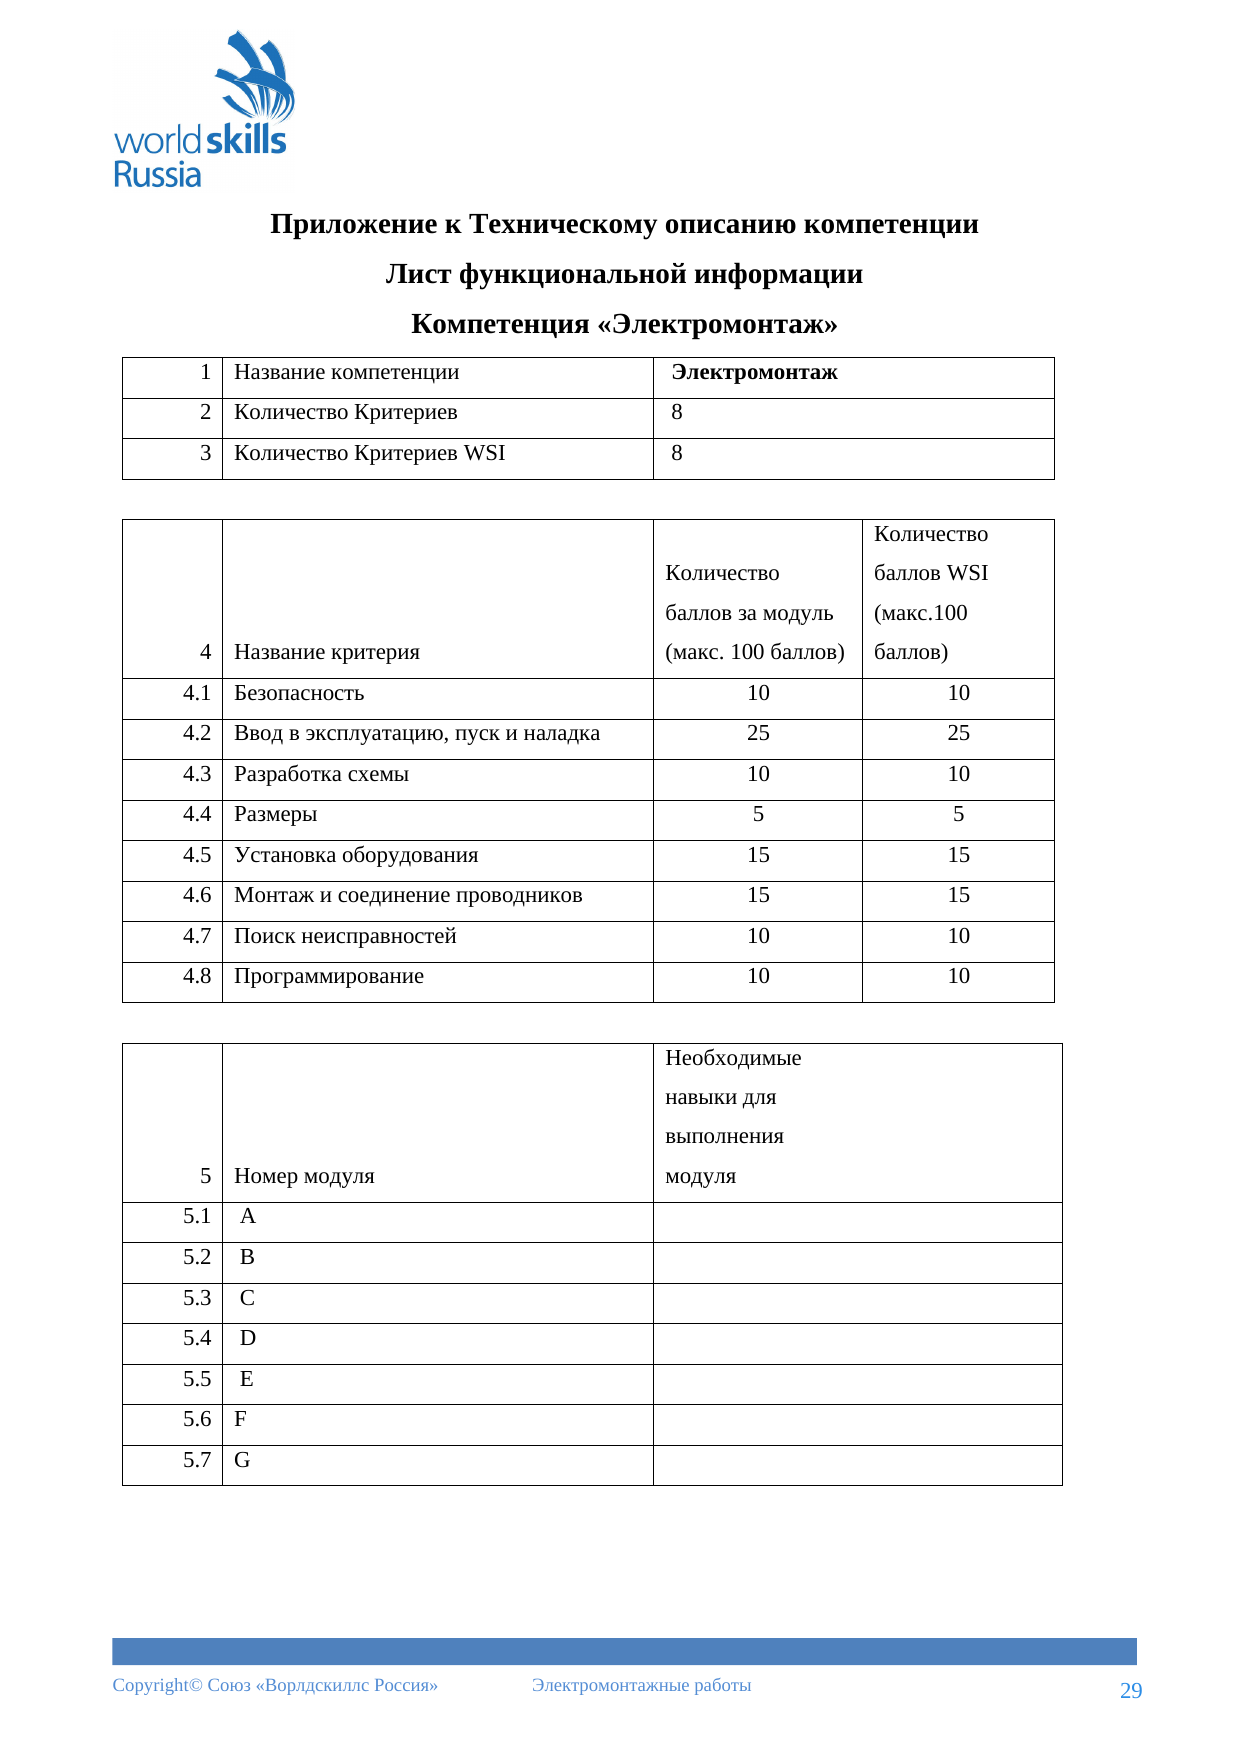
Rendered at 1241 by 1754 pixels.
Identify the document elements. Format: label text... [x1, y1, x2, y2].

table_cell 4.7 [123, 922, 222, 962]
table_cell 5.1 [123, 1203, 222, 1242]
table_cell 4.5 [123, 841, 222, 881]
table_cell Поиск неисправностей [223, 922, 653, 962]
table_cell 2 [123, 399, 222, 438]
table_cell 4.1 [123, 679, 222, 718]
table_cell [654, 1203, 1062, 1242]
table_cell E [223, 1365, 653, 1404]
table_cell 8 [654, 439, 1054, 478]
table_cell 8 [654, 399, 1054, 438]
table_cell [654, 1365, 1062, 1404]
table_header Количество баллов за модуль (макс. 100 баллов) [654, 520, 862, 678]
table_header Номер модуля [223, 1044, 653, 1202]
table_cell 5.2 [123, 1243, 222, 1283]
text Компетенция «Электромонтаж» [112, 307, 1137, 340]
table_cell A [223, 1203, 653, 1242]
table_header 1 [123, 358, 222, 397]
table_cell 5.7 [123, 1446, 222, 1485]
table_cell 5.4 [123, 1324, 222, 1364]
table_cell 4.8 [123, 963, 222, 1002]
table_cell 5.3 [123, 1284, 222, 1323]
table_cell Установка оборудования [223, 841, 653, 881]
table_cell Количество Критериев WSI [223, 439, 653, 478]
table_cell Монтаж и соединение проводников [223, 882, 653, 921]
table_cell 10 [654, 679, 862, 718]
table_header Название компетенции [223, 358, 653, 397]
text Приложение к Техническому описанию компетенции [112, 206, 1137, 239]
table_cell 4.6 [123, 882, 222, 921]
table_cell 10 [863, 760, 1054, 799]
table_cell 10 [654, 922, 862, 962]
table_cell Безопасность [223, 679, 653, 718]
table_cell [654, 1243, 1062, 1283]
table_cell [654, 1284, 1062, 1323]
picture [112, 29, 295, 193]
table_cell Количество Критериев [223, 399, 653, 438]
table_cell Ввод в эксплуатацию, пуск и наладка [223, 720, 653, 759]
table_cell [654, 1446, 1062, 1485]
table_cell 4.3 [123, 760, 222, 799]
table_cell 15 [654, 882, 862, 921]
table_header 4 [123, 520, 222, 678]
table_cell 5.6 [123, 1405, 222, 1445]
table_cell 4.4 [123, 801, 222, 840]
table_cell F [223, 1405, 653, 1445]
table_cell 3 [123, 439, 222, 478]
table_cell 15 [863, 841, 1054, 881]
table_cell 25 [863, 720, 1054, 759]
table_cell D [223, 1324, 653, 1364]
table_cell [654, 1405, 1062, 1445]
table_cell B [223, 1243, 653, 1283]
table_cell [654, 1324, 1062, 1364]
table_header Необходимые навыки для выполнения модуля [654, 1044, 1062, 1202]
table_cell 10 [654, 760, 862, 799]
table_header 5 [123, 1044, 222, 1202]
table_cell 4.2 [123, 720, 222, 759]
table_cell C [223, 1284, 653, 1323]
table_cell 10 [863, 922, 1054, 962]
table_cell 10 [654, 963, 862, 1002]
table_cell 5 [863, 801, 1054, 840]
table_cell Разработка схемы [223, 760, 653, 799]
table_cell 25 [654, 720, 862, 759]
table_cell 15 [863, 882, 1054, 921]
table_cell Размеры [223, 801, 653, 840]
table_header Название критерия [223, 520, 653, 678]
table_cell G [223, 1446, 653, 1485]
table_cell 10 [863, 679, 1054, 718]
table_cell 5.5 [123, 1365, 222, 1404]
table_cell 15 [654, 841, 862, 881]
table_cell 5 [654, 801, 862, 840]
table_header Количество баллов WSI (макс.100 баллов) [863, 520, 1054, 678]
text Лист функциональной информации [112, 256, 1137, 290]
table_cell Программирование [223, 963, 653, 1002]
table_cell 10 [863, 963, 1054, 1002]
table_header Электромонтаж [654, 358, 1054, 397]
